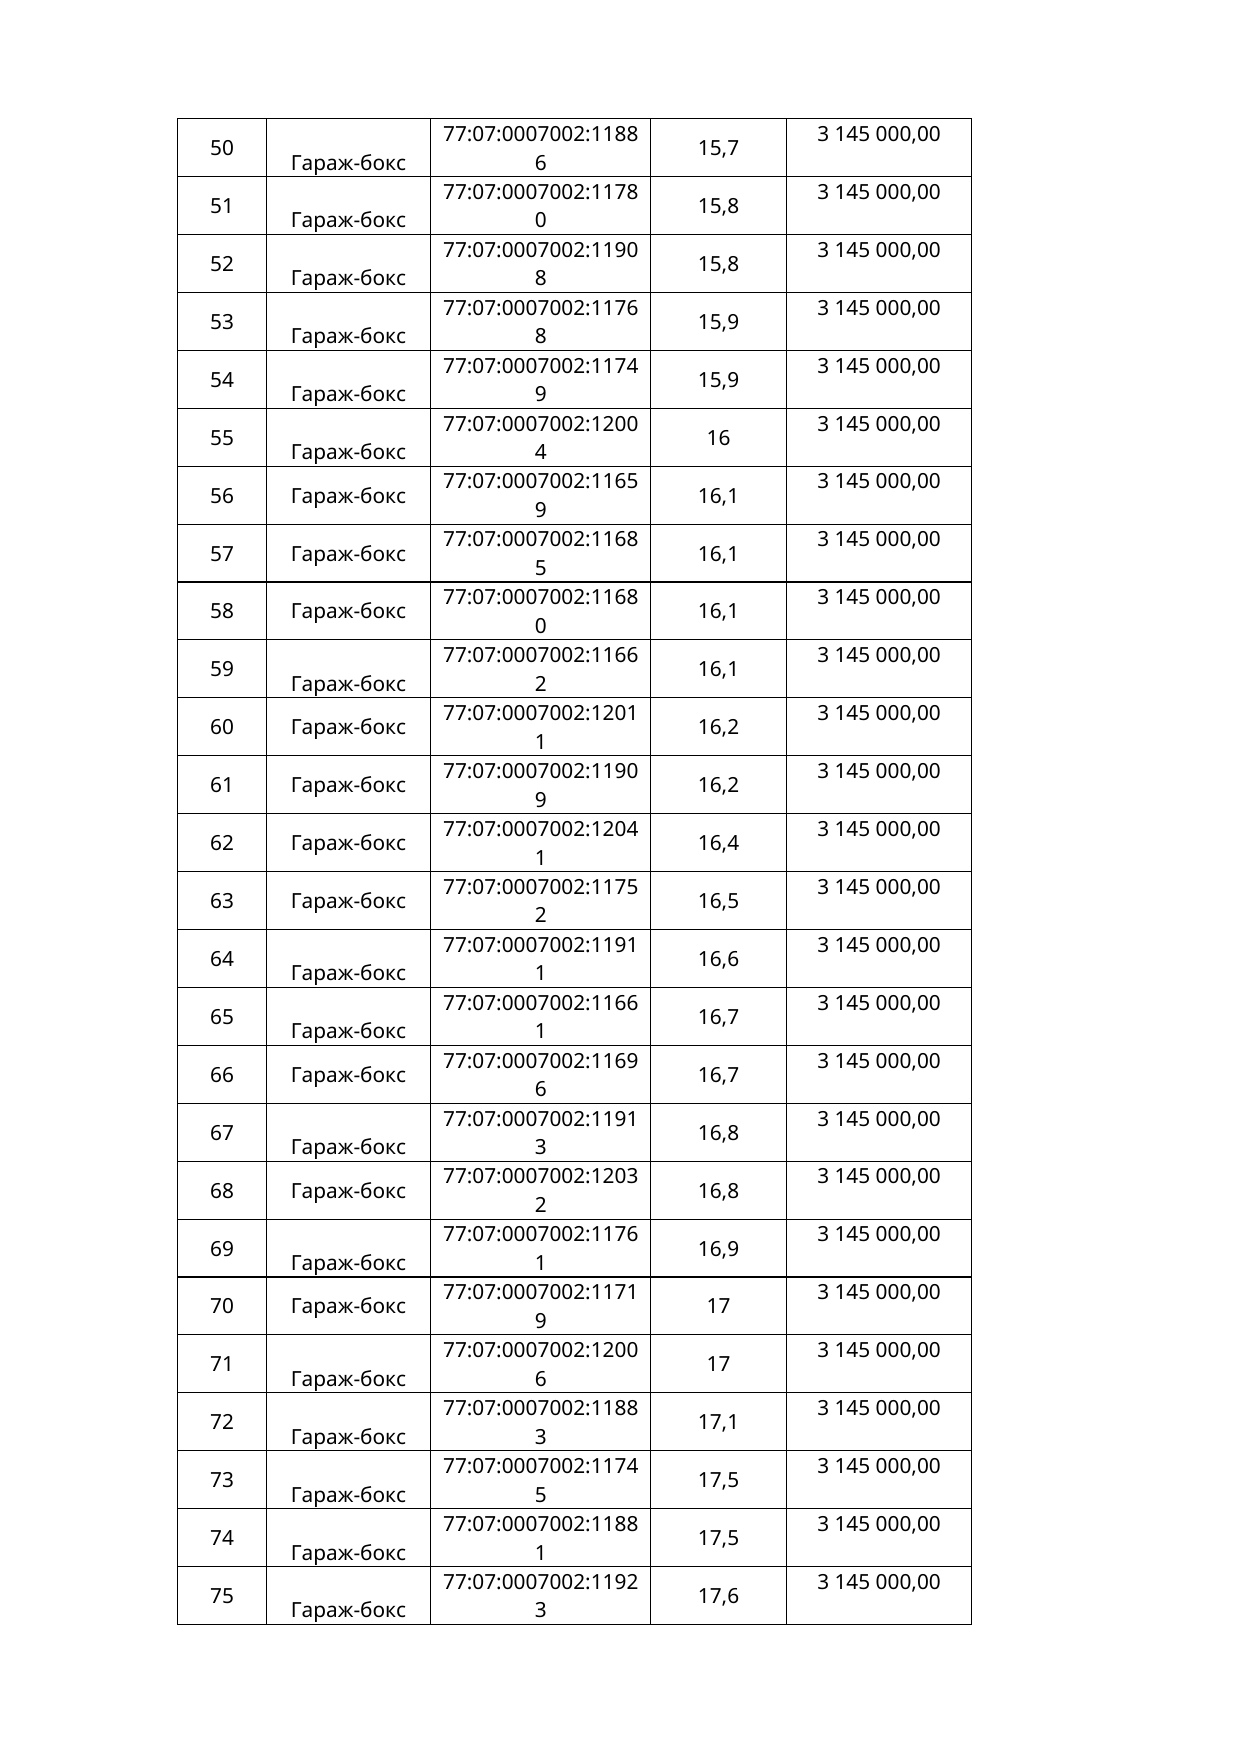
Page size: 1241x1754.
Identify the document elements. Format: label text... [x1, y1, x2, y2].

table_cell Гараж-бокс [267, 1104, 430, 1161]
table_cell 3 145 000,00 [787, 409, 971, 466]
table_cell 16,6 [651, 930, 786, 987]
table_cell 50 [178, 119, 266, 176]
table_cell Гараж-бокс [267, 583, 430, 639]
table_cell 3 145 000,00 [787, 1104, 971, 1161]
table_cell 3 145 000,00 [787, 583, 971, 639]
table_cell 16,1 [651, 525, 786, 581]
table_cell 77:07:0007002:11752 [431, 872, 650, 929]
table_cell 3 145 000,00 [787, 1278, 971, 1334]
table_cell Гараж-бокс [267, 1451, 430, 1508]
table_cell Гараж-бокс [267, 756, 430, 813]
table_cell 16,2 [651, 756, 786, 813]
table_cell 3 145 000,00 [787, 640, 971, 697]
table_cell 53 [178, 293, 266, 350]
table_cell 57 [178, 525, 266, 581]
table_cell Гараж-бокс [267, 525, 430, 581]
table_cell 72 [178, 1393, 266, 1450]
table_cell 77:07:0007002:11923 [431, 1567, 650, 1624]
table_cell 16,1 [651, 583, 786, 639]
table_cell 77:07:0007002:11662 [431, 640, 650, 697]
table_cell 77:07:0007002:11749 [431, 351, 650, 408]
table_cell 77:07:0007002:11659 [431, 467, 650, 523]
table_cell 15,9 [651, 351, 786, 408]
table_cell 3 145 000,00 [787, 1335, 971, 1392]
table_cell 54 [178, 351, 266, 408]
table_cell 56 [178, 467, 266, 523]
table_cell Гараж-бокс [267, 1509, 430, 1566]
table_cell Гараж-бокс [267, 1220, 430, 1276]
table_cell Гараж-бокс [267, 177, 430, 234]
table_cell 77:07:0007002:11761 [431, 1220, 650, 1276]
table_cell Гараж-бокс [267, 1393, 430, 1450]
table_cell 3 145 000,00 [787, 1509, 971, 1566]
table_cell 16 [651, 409, 786, 466]
table_cell 3 145 000,00 [787, 930, 971, 987]
table_cell 16,5 [651, 872, 786, 929]
table_cell 3 145 000,00 [787, 119, 971, 176]
table_cell Гараж-бокс [267, 1046, 430, 1103]
table_cell 16,7 [651, 1046, 786, 1103]
table_cell 77:07:0007002:11909 [431, 756, 650, 813]
table_cell 69 [178, 1220, 266, 1276]
table_cell 77:07:0007002:12004 [431, 409, 650, 466]
table_cell 74 [178, 1509, 266, 1566]
table_cell 77:07:0007002:12006 [431, 1335, 650, 1392]
table_cell 65 [178, 988, 266, 1045]
table_cell 77:07:0007002:11680 [431, 583, 650, 639]
table_cell 61 [178, 756, 266, 813]
table_cell 3 145 000,00 [787, 756, 971, 813]
table_cell 77:07:0007002:11881 [431, 1509, 650, 1566]
table_cell 3 145 000,00 [787, 467, 971, 523]
table_cell 16,8 [651, 1162, 786, 1218]
table_cell 16,8 [651, 1104, 786, 1161]
table_cell 77:07:0007002:11696 [431, 1046, 650, 1103]
table_cell 77:07:0007002:11780 [431, 177, 650, 234]
table_cell 77:07:0007002:11745 [431, 1451, 650, 1508]
table_cell 60 [178, 698, 266, 755]
table_cell 77:07:0007002:12041 [431, 814, 650, 871]
table_cell Гараж-бокс [267, 1335, 430, 1392]
table_cell 15,8 [651, 177, 786, 234]
table_cell 77:07:0007002:12011 [431, 698, 650, 755]
table_cell 15,7 [651, 119, 786, 176]
table_cell 77:07:0007002:11886 [431, 119, 650, 176]
table_cell 77:07:0007002:11685 [431, 525, 650, 581]
table_cell 70 [178, 1278, 266, 1334]
table_cell 15,9 [651, 293, 786, 350]
table_cell Гараж-бокс [267, 467, 430, 523]
table_cell 77:07:0007002:12032 [431, 1162, 650, 1218]
table_cell Гараж-бокс [267, 988, 430, 1045]
table_cell 3 145 000,00 [787, 1393, 971, 1450]
table_cell 77:07:0007002:11719 [431, 1278, 650, 1334]
table_cell Гараж-бокс [267, 872, 430, 929]
table_cell Гараж-бокс [267, 409, 430, 466]
table_cell 52 [178, 235, 266, 292]
table_cell 3 145 000,00 [787, 698, 971, 755]
table_cell 71 [178, 1335, 266, 1392]
table_cell 3 145 000,00 [787, 1451, 971, 1508]
table_cell 59 [178, 640, 266, 697]
table_cell Гараж-бокс [267, 640, 430, 697]
table_cell 67 [178, 1104, 266, 1161]
table_cell 3 145 000,00 [787, 988, 971, 1045]
table_cell 16,7 [651, 988, 786, 1045]
table_cell 3 145 000,00 [787, 1567, 971, 1624]
table_cell Гараж-бокс [267, 814, 430, 871]
table_cell 77:07:0007002:11883 [431, 1393, 650, 1450]
table_cell Гараж-бокс [267, 235, 430, 292]
table_cell 3 145 000,00 [787, 1162, 971, 1218]
table_cell 3 145 000,00 [787, 1220, 971, 1276]
table_cell 16,2 [651, 698, 786, 755]
table_cell 16,9 [651, 1220, 786, 1276]
table_cell 17,6 [651, 1567, 786, 1624]
table_cell 77:07:0007002:11908 [431, 235, 650, 292]
table_cell 17 [651, 1278, 786, 1334]
table_cell 51 [178, 177, 266, 234]
table_cell 63 [178, 872, 266, 929]
table_cell 15,8 [651, 235, 786, 292]
table_cell Гараж-бокс [267, 293, 430, 350]
table_cell 68 [178, 1162, 266, 1218]
table_cell 3 145 000,00 [787, 351, 971, 408]
table_cell Гараж-бокс [267, 1162, 430, 1218]
table_cell Гараж-бокс [267, 698, 430, 755]
table_cell 55 [178, 409, 266, 466]
table_cell 77:07:0007002:11768 [431, 293, 650, 350]
table_cell 17 [651, 1335, 786, 1392]
table_cell 3 145 000,00 [787, 177, 971, 234]
table_cell 75 [178, 1567, 266, 1624]
table_cell 3 145 000,00 [787, 235, 971, 292]
table_cell 16,4 [651, 814, 786, 871]
table_cell 3 145 000,00 [787, 814, 971, 871]
table_cell 16,1 [651, 467, 786, 523]
table_cell 17,5 [651, 1451, 786, 1508]
table_cell 58 [178, 583, 266, 639]
table_cell 73 [178, 1451, 266, 1508]
table_cell 77:07:0007002:11661 [431, 988, 650, 1045]
table_cell Гараж-бокс [267, 119, 430, 176]
table_cell 77:07:0007002:11913 [431, 1104, 650, 1161]
table_cell 17,5 [651, 1509, 786, 1566]
table_cell 3 145 000,00 [787, 1046, 971, 1103]
table_cell Гараж-бокс [267, 351, 430, 408]
table_cell 3 145 000,00 [787, 872, 971, 929]
table_cell 3 145 000,00 [787, 525, 971, 581]
table_cell 3 145 000,00 [787, 293, 971, 350]
table_cell Гараж-бокс [267, 1278, 430, 1334]
table_cell 64 [178, 930, 266, 987]
table_cell Гараж-бокс [267, 930, 430, 987]
table_cell 17,1 [651, 1393, 786, 1450]
table_cell 62 [178, 814, 266, 871]
table_cell 77:07:0007002:11911 [431, 930, 650, 987]
table_cell Гараж-бокс [267, 1567, 430, 1624]
table_cell 16,1 [651, 640, 786, 697]
table_cell 66 [178, 1046, 266, 1103]
